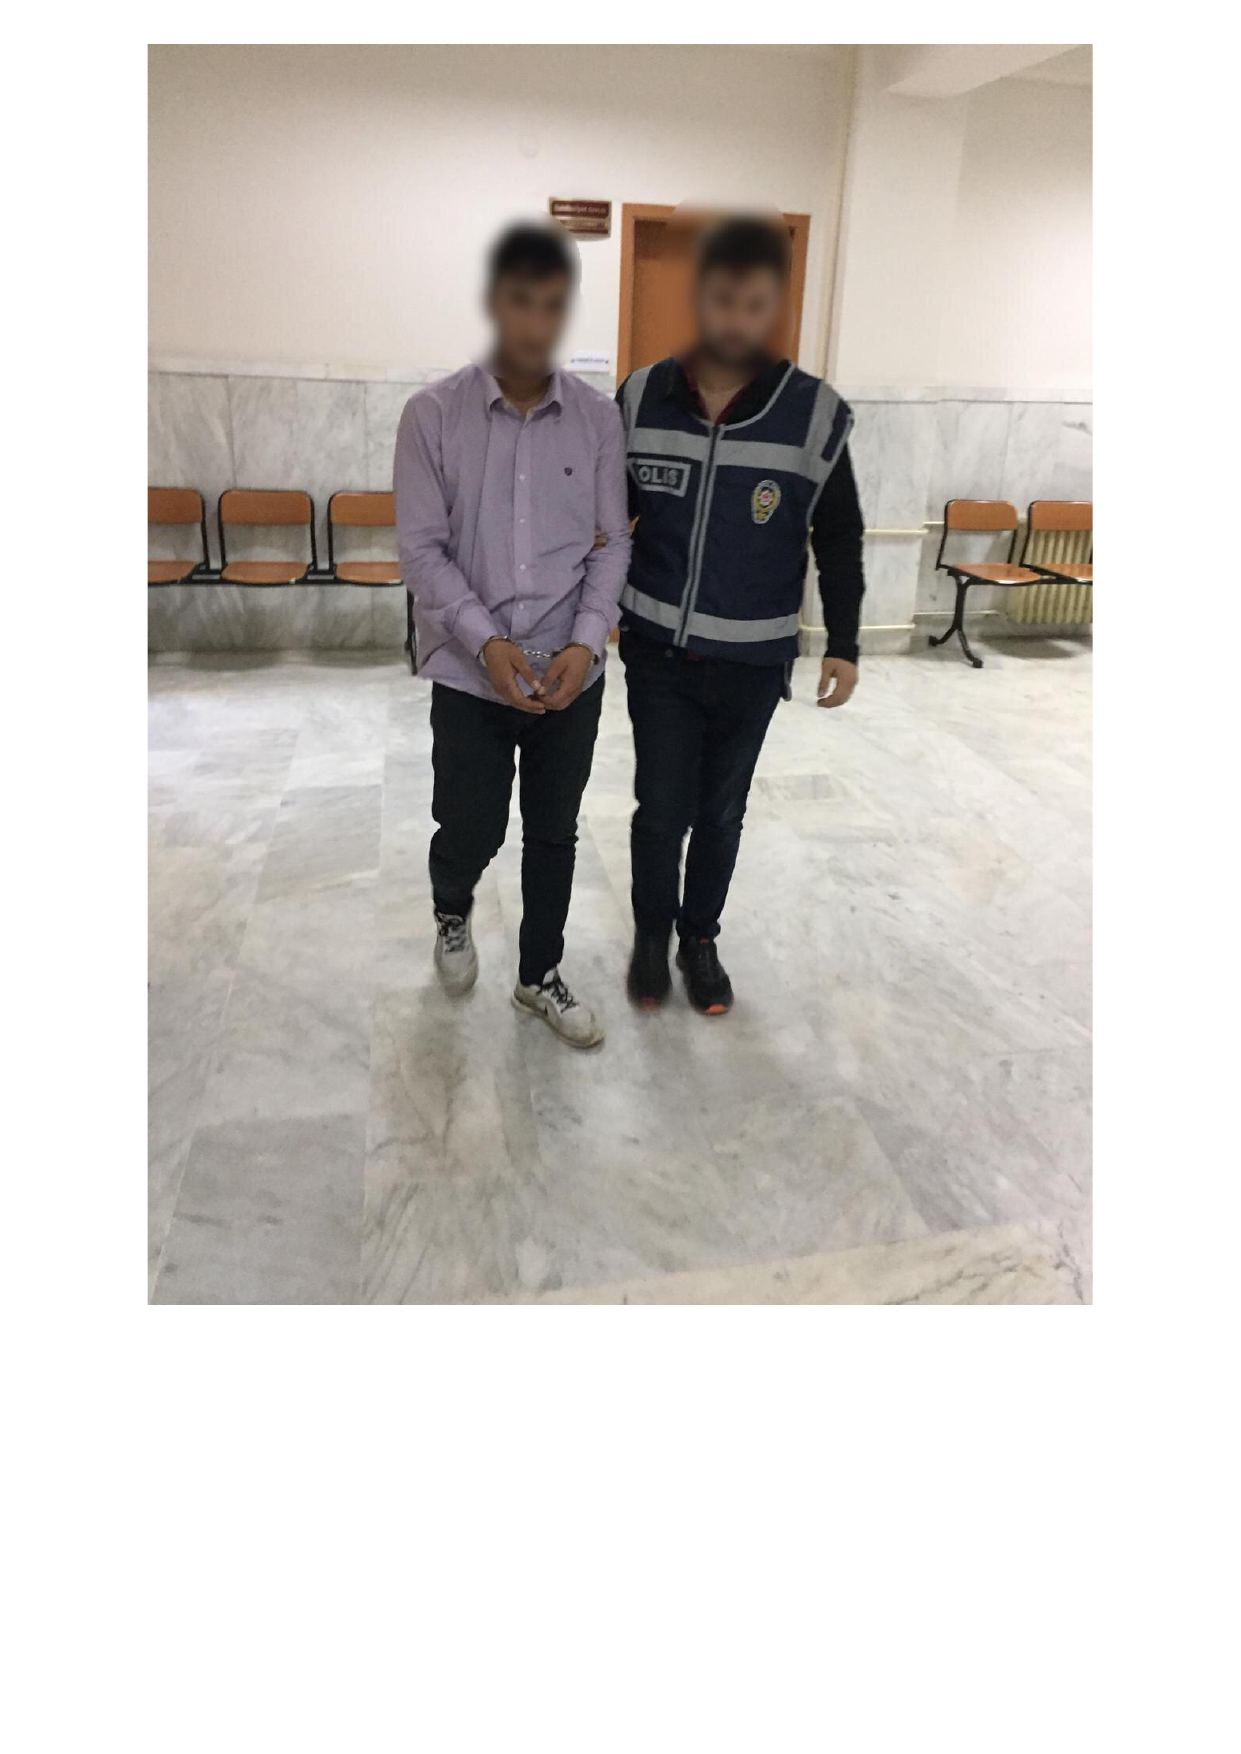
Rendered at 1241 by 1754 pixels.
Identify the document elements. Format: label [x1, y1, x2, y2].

picture [147, 44, 1093, 1305]
